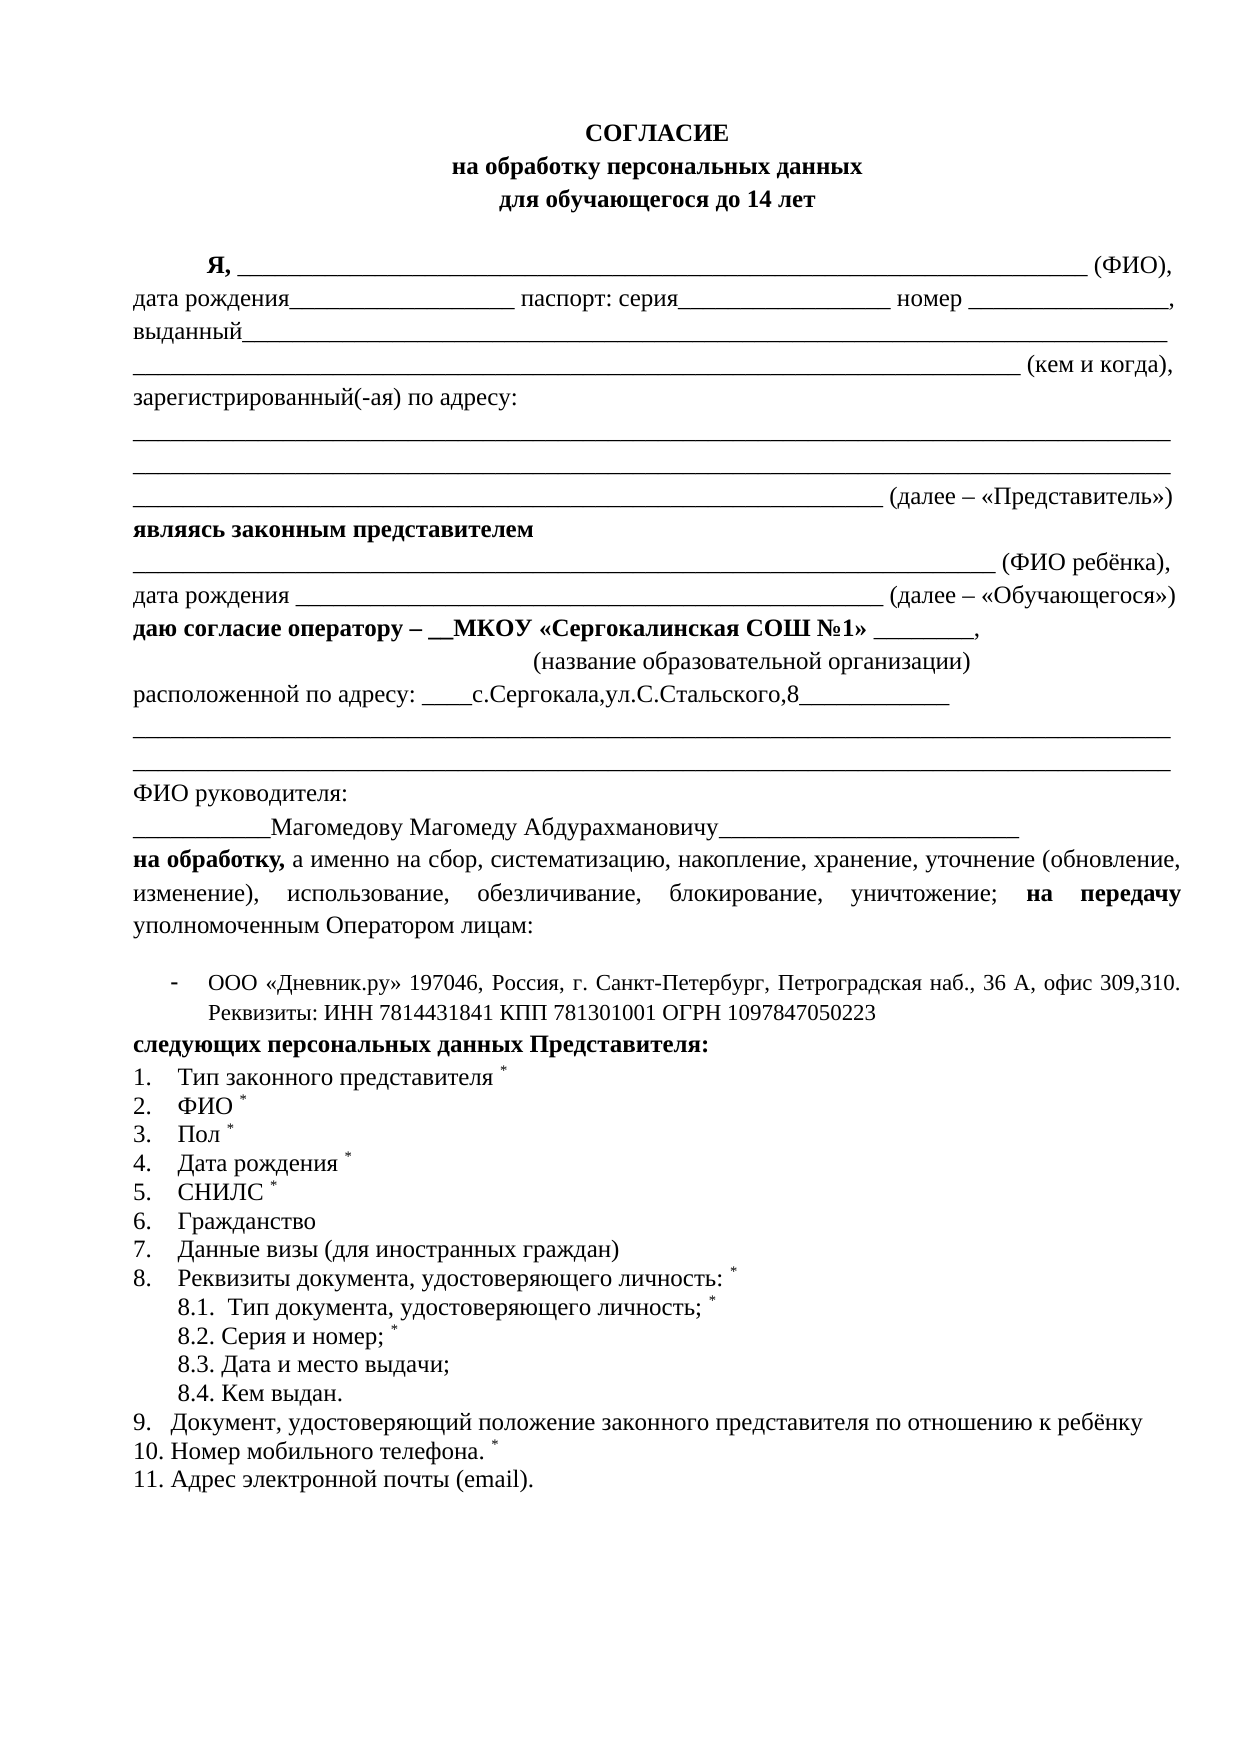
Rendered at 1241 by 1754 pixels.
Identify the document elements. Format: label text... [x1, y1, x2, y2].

text ___________Магомедову Магомеду Абдурахмановичу________________________ [133, 812, 1181, 840]
list Данные визы (для иностранных граждан) [133, 1234, 1181, 1263]
text даю согласие оператору – __МКОУ «Сергокалинская СОШ №1» ________, [133, 613, 1181, 642]
text являясь законным представителем _____________________________________________________________________ (ФИО ребёнка), дата рождения _______________________________________________ (далее – «Обучающегося») [133, 514, 1181, 609]
text на обработку персональных данных для обучающегося до 14 лет [133, 151, 1181, 213]
list Дата и место выдачи; [177, 1349, 1181, 1378]
list ФИО * [133, 1091, 1181, 1119]
list Реквизиты документа, удостоверяющего личность: * [133, 1263, 1181, 1292]
list Серия и номер; * [177, 1321, 1181, 1349]
list Тип законного представителя [133, 1062, 1181, 1091]
text ФИО руководителя: [133, 778, 1181, 807]
text следующих персональных данных Представителя: [133, 1029, 1181, 1058]
text на обработку, а именно на сбор, систематизацию, накопление, хранение, уточнение (обновление, изменение), использование, обезличивание, блокирование, уничтожение; на передачу уполномоченным Оператором лицам: [133, 844, 1181, 939]
list Адрес электронной почты (email). [133, 1464, 1181, 1493]
text расположенной по адресу: ____с.Сергокала,ул.С.Стальского,8____________ [133, 679, 1181, 708]
list Номер мобильного телефона. * [133, 1436, 1181, 1464]
list Кем выдан. [177, 1378, 1181, 1407]
text СОГЛАСИЕ [133, 118, 1181, 147]
text (название образовательной организации) [428, 646, 1181, 675]
text ____________________________________________________________ (далее – «Представитель») [133, 481, 1181, 510]
text Я, ____________________________________________________________________ (ФИО), дата рождения__________________ паспорт: серия_________________ номер ________________, выданный__________________________________________________________________________ _______________________________________________________________________ (кем и когда), зарегистрированный(-ая) по адресу: ______________________________________________________________________________________________________________________________________________________________________ [133, 250, 1181, 477]
list СНИЛС * [133, 1177, 1181, 1206]
text ______________________________________________________________________________________________________________________________________________________________________ [133, 712, 1181, 774]
list Документ, удостоверяющий положение законного представителя по отношению к ребёнку [133, 1407, 1181, 1436]
list ООО «Дневник.ру» 197046, Россия, г. Санкт-Петербург, Петроградская наб., 36 А, офис 309,310. Реквизиты: ИНН 7814431841 КПП 781301001 ОГРН 1097847050223 [170, 969, 1181, 1025]
list Пол * [133, 1119, 1181, 1148]
list Дата рождения * [133, 1148, 1181, 1177]
list Тип документа, удостоверяющего личность; * [177, 1292, 1181, 1321]
list Гражданство [133, 1206, 1181, 1234]
